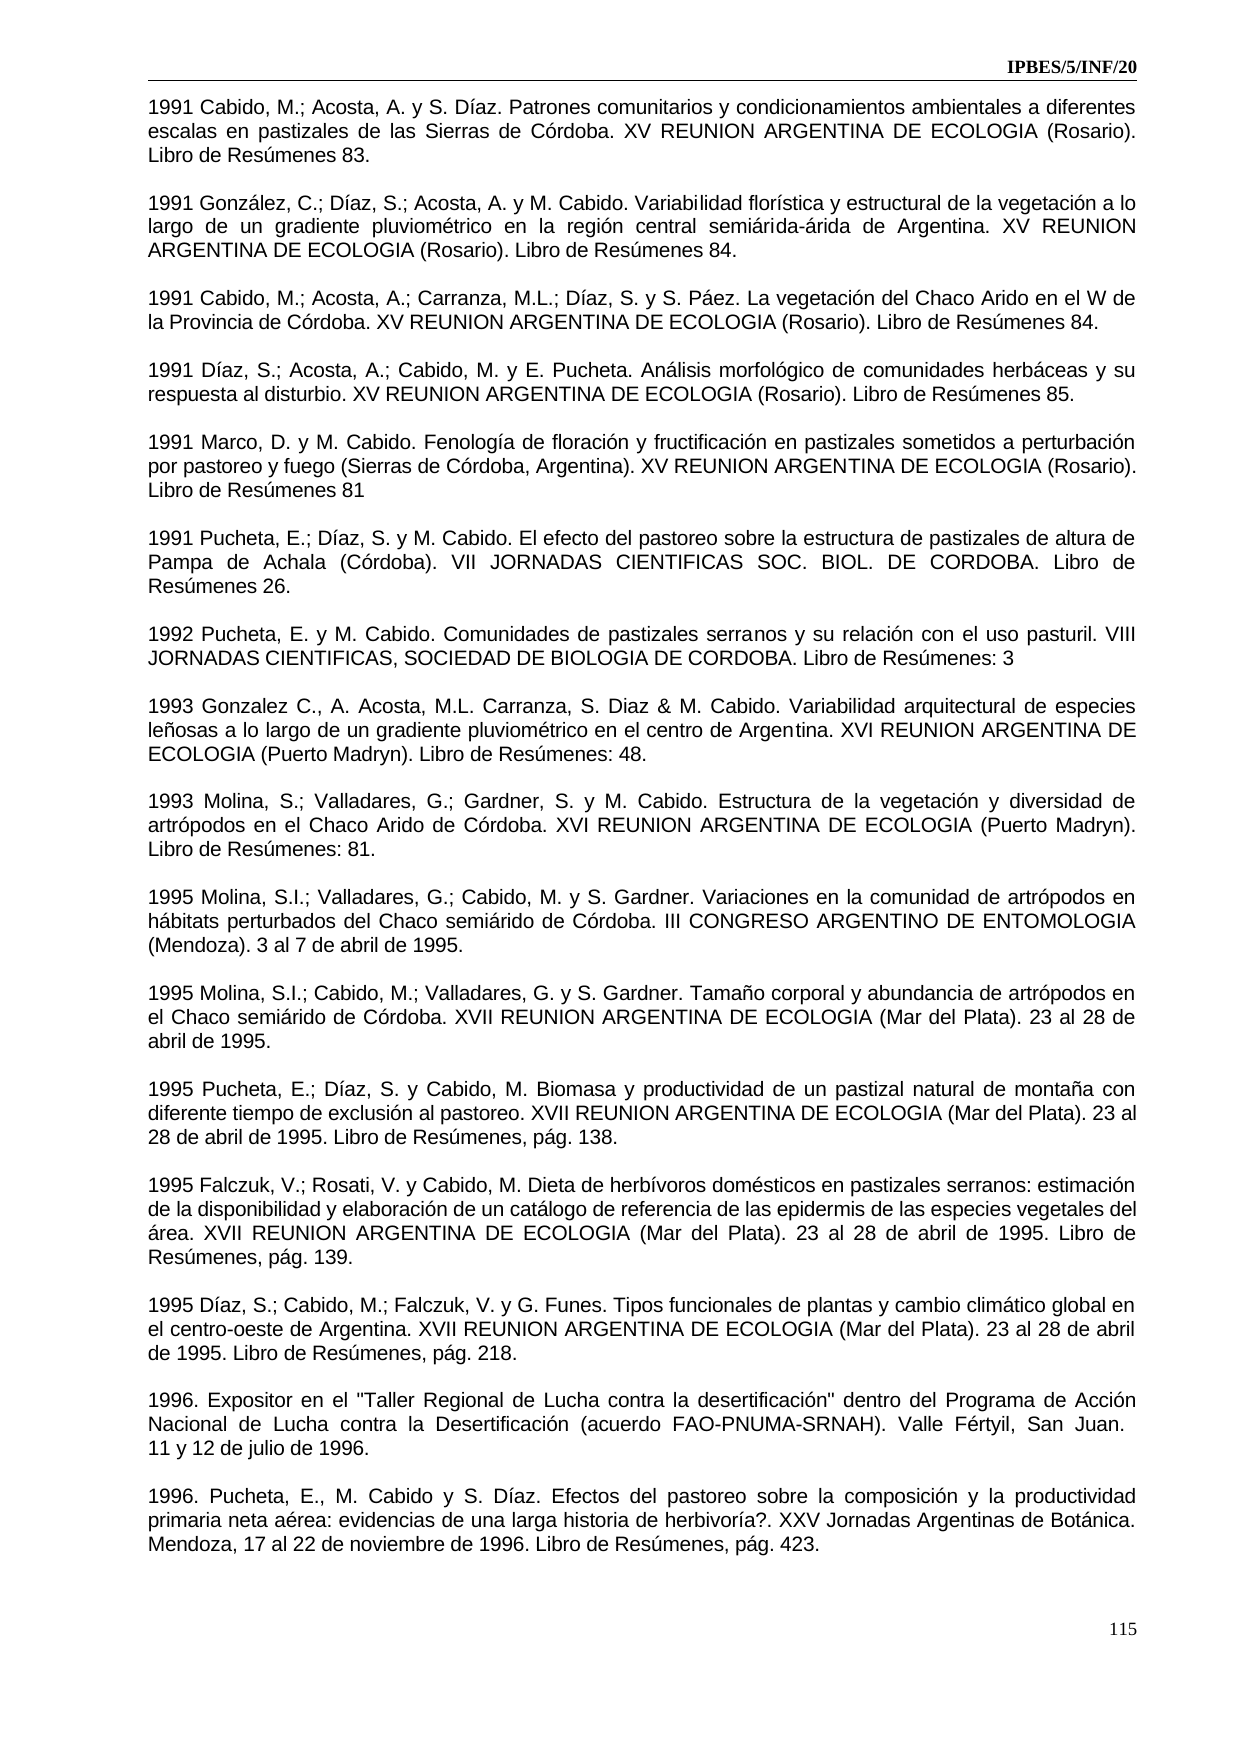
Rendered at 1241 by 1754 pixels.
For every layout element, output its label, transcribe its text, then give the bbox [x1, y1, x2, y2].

text 1995 Pucheta, E.; Díaz, S. y Cabido, M. Biomasa y productividad de un pastizal natural de montaña con diferente tiempo de exclusión al pastoreo. XVII REUNION ARGENTINA DE ECOLOGIA (Mar del Plata). 23 al 28 de abril de 1995. Libro de Resúmenes, pág. 138. [148, 1077, 1137, 1149]
text 1992 Pucheta, E. y M. Cabido. Comunidades de pastizales serranos y su relación con el uso pasturil. VIII JORNADAS CIENTIFICAS, SOCIEDAD DE BIOLOGIA DE CORDOBA. Libro de Resúmenes: 3 [148, 622, 1137, 669]
text 1991 Pucheta, E.; Díaz, S. y M. Cabido. El efecto del pastoreo sobre la estructura de pastizales de altura de Pampa de Achala (Córdoba). VII JORNADAS CIENTIFICAS SOC. BIOL. DE CORDOBA. Libro de Resúmenes 26. [148, 526, 1137, 598]
text 1995 Falczuk, V.; Rosati, V. y Cabido, M. Dieta de herbívoros domésticos en pastizales serranos: estimación de la disponibilidad y elaboración de un catálogo de referencia de las epidermis de las especies vegetales del área. XVII REUNION ARGENTINA DE ECOLOGIA (Mar del Plata). 23 al 28 de abril de 1995. Libro de Resúmenes, pág. 139. [148, 1173, 1137, 1268]
text 1991 González, C.; Díaz, S.; Acosta, A. y M. Cabido. Variabilidad florística y estructural de la vegetación a lo largo de un gradiente pluviométrico en la región central semiárida-árida de Argentina. XV REUNION ARGENTINA DE ECOLOGIA (Rosario). Libro de Resúmenes 84. [148, 190, 1137, 262]
text 1991 Cabido, M.; Acosta, A.; Carranza, M.L.; Díaz, S. y S. Páez. La vegetación del Chaco Arido en el W de la Provincia de Córdoba. XV REUNION ARGENTINA DE ECOLOGIA (Rosario). Libro de Resúmenes 84. [148, 286, 1137, 334]
text 1996. Expositor en el "Taller Regional de Lucha contra la desertificación" dentro del Programa de Acción Nacional de Lucha contra la Desertificación (acuerdo FAO-PNUMA-SRNAH). Valle Fértyil, San Juan. 11 y 12 de julio de 1996. [148, 1388, 1137, 1460]
text 1996. Pucheta, E., M. Cabido y S. Díaz. Efectos del pastoreo sobre la composición y la productividad primaria neta aérea: evidencias de una larga historia de herbivoría?. XXV Jornadas Argentinas de Botánica. Mendoza, 17 al 22 de noviembre de 1996. Libro de Resúmenes, pág. 423. [148, 1484, 1137, 1556]
text 1995 Molina, S.I.; Valladares, G.; Cabido, M. y S. Gardner. Variaciones en la comunidad de artrópodos en hábitats perturbados del Chaco semiárido de Córdoba. III CONGRESO ARGENTINO DE ENTOMOLOGIA (Mendoza). 3 al 7 de abril de 1995. [148, 885, 1137, 957]
text 1991 Díaz, S.; Acosta, A.; Cabido, M. y E. Pucheta. Análisis morfológico de comunidades herbáceas y su respuesta al disturbio. XV REUNION ARGENTINA DE ECOLOGIA (Rosario). Libro de Resúmenes 85. [148, 358, 1137, 406]
text 1993 Gonzalez C., A. Acosta, M.L. Carranza, S. Diaz & M. Cabido. Variabilidad arquitectural de especies leñosas a lo largo de un gradiente pluviométrico en el centro de Argentina. XVI REUNION ARGENTINA DE ECOLOGIA (Puerto Madryn). Libro de Resúmenes: 48. [148, 693, 1137, 765]
text 1991 Marco, D. y M. Cabido. Fenología de floración y fructificación en pastizales sometidos a perturbación por pastoreo y fuego (Sierras de Córdoba, Argentina). XV REUNION ARGENTINA DE ECOLOGIA (Rosario). Libro de Resúmenes 81 [148, 430, 1137, 502]
text 1995 Díaz, S.; Cabido, M.; Falczuk, V. y G. Funes. Tipos funcionales de plantas y cambio climático global en el centro-oeste de Argentina. XVII REUNION ARGENTINA DE ECOLOGIA (Mar del Plata). 23 al 28 de abril de 1995. Libro de Resúmenes, pág. 218. [148, 1292, 1137, 1364]
text 1993 Molina, S.; Valladares, G.; Gardner, S. y M. Cabido. Estructura de la vegetación y diversidad de artrópodos en el Chaco Arido de Córdoba. XVI REUNION ARGENTINA DE ECOLOGIA (Puerto Madryn). Libro de Resúmenes: 81. [148, 789, 1137, 861]
text 1991 Cabido, M.; Acosta, A. y S. Díaz. Patrones comunitarios y condicionamientos ambientales a diferentes escalas en pastizales de las Sierras de Córdoba. XV REUNION ARGENTINA DE ECOLOGIA (Rosario). Libro de Resúmenes 83. [148, 94, 1137, 166]
text 1995 Molina, S.I.; Cabido, M.; Valladares, G. y S. Gardner. Tamaño corporal y abundancia de artrópodos en el Chaco semiárido de Córdoba. XVII REUNION ARGENTINA DE ECOLOGIA (Mar del Plata). 23 al 28 de abril de 1995. [148, 981, 1137, 1053]
